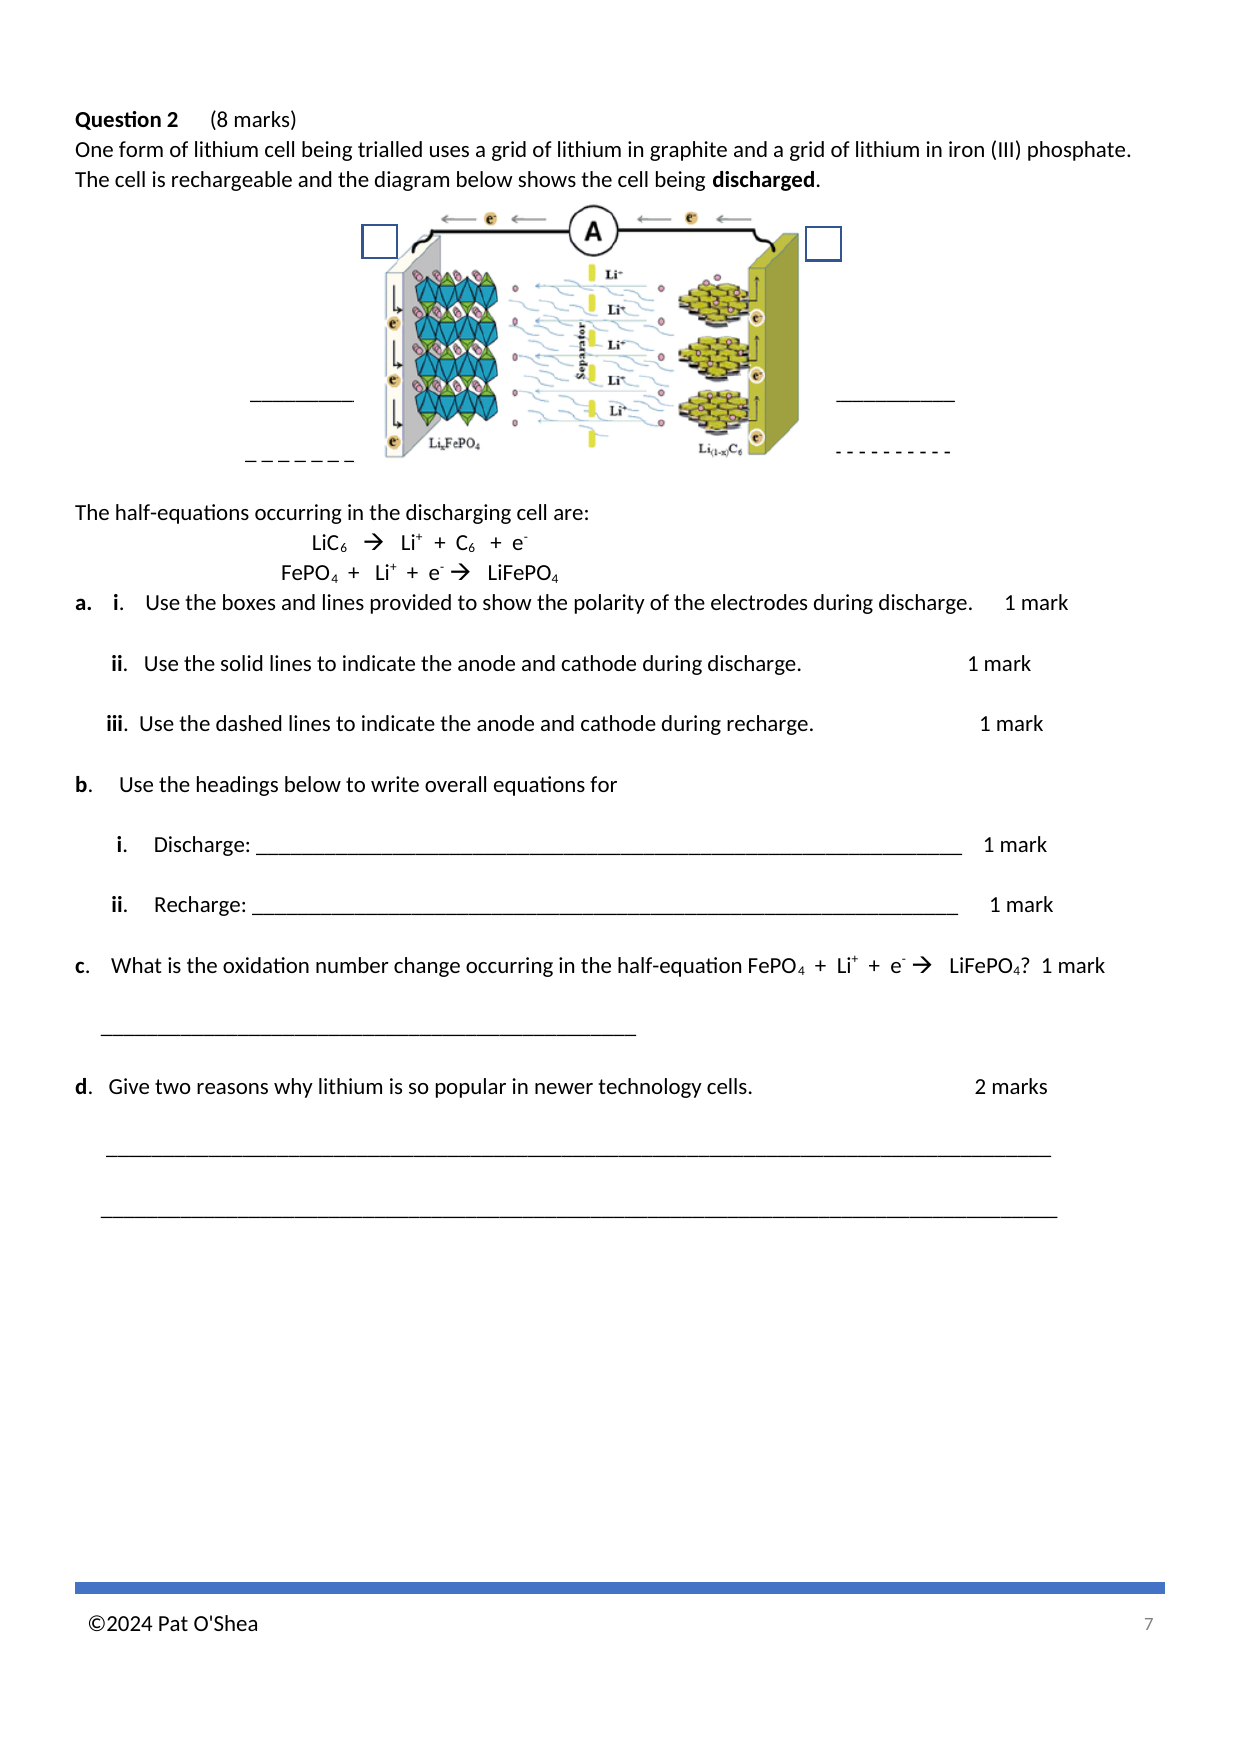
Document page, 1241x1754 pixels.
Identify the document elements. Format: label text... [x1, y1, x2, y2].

text c. What is the oxidation number change occurring in the half-equation FePO4 + Li+ + e- LiFePO4? 1 mark [75, 951, 1165, 979]
text _______________________________________________ [75, 1011, 1165, 1039]
text ii. Recharge: ______________________________________________________________ 1 mark [75, 891, 1165, 919]
text Question 2 (8 marks) [75, 105, 1165, 133]
text _ _ _ _ _ _ _ - - - - - - - - - - [75, 437, 1165, 466]
text d. Give two reasons why lithium is so popular in newer technology cells. 2 marks [75, 1072, 1165, 1100]
text LiC6 Li+ + C6 + e- [75, 528, 1165, 556]
picture [354, 199, 837, 462]
text The cell is rechargeable and the diagram below shows the cell being discharged. [75, 166, 1165, 194]
text ii. Use the solid lines to indicate the anode and cathode during discharge. 1 mark [75, 649, 1165, 677]
text The half-equations occurring in the discharging cell are: [75, 498, 1165, 526]
text __________ _____________ [837, 377, 1165, 405]
text FePO4 + Li+ + e- LiFePO4 [75, 558, 1165, 586]
text One form of lithium cell being trialled uses a grid of lithium in graphite and a grid of lithium in iron (III) phosphate. [75, 135, 1165, 163]
text ___________________________________________________________________________________ [75, 1132, 1165, 1160]
text a. i. Use the boxes and lines provided to show the polarity of the electrodes during discharge. 1 mark [75, 588, 1165, 617]
text __________ _____________ [75, 377, 354, 405]
text ____________________________________________________________________________________ [75, 1193, 1165, 1221]
text i. Discharge: ______________________________________________________________ 1 mark [75, 830, 1165, 858]
text iii. Use the dashed lines to indicate the anode and cathode during recharge. 1 mark [75, 709, 1165, 737]
text b. Use the headings below to write overall equations for [75, 770, 1165, 798]
